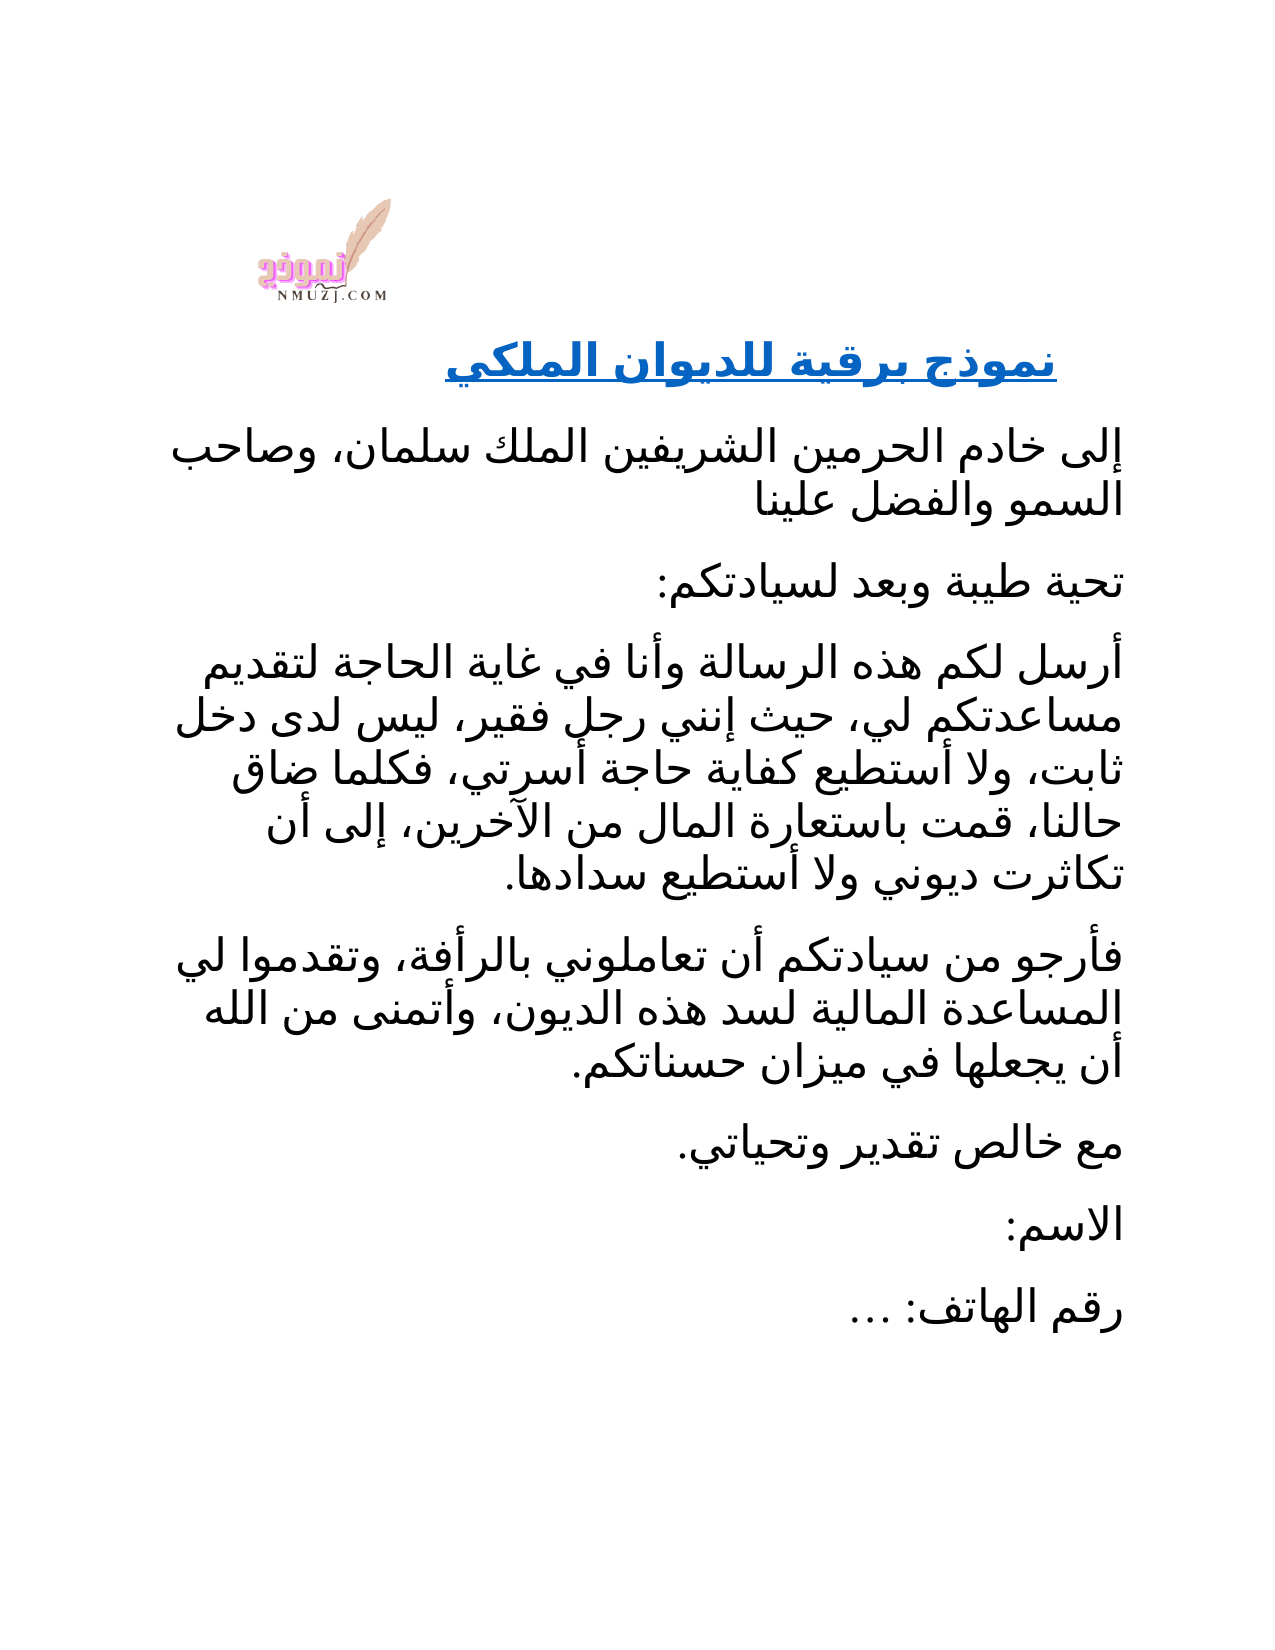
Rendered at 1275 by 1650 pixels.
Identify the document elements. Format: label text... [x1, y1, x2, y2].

text فأرجو من سيادتكم أن تعاملوني بالرأفة، وتقدموا لي المساعدة المالية لسد هذه الديون، وأتمنى من الله أن يجعلها في ميزان حسناتكم. [150, 929, 1125, 1087]
text مع خالص تقدير وتحياتي. [150, 1116, 1125, 1169]
text رقم الهاتف: … [150, 1280, 1125, 1333]
text الاسم: [150, 1198, 1125, 1251]
text إلى خادم الحرمين الشريفين الملك سلمان، وصاحب السمو والفضل علينا [150, 420, 1125, 525]
text نموذج برقية للديوان الملكي [150, 150, 1125, 386]
text تحية طيبة وبعد لسيادتكم: [150, 554, 1125, 607]
text أرسل لكم هذه الرسالة وأنا في غاية الحاجة لتقديم مساعدتكم لي، حيث إنني رجل فقير، ليس لدى دخل ثابت، ولا أستطيع كفاية حاجة أسرتي، فكلما ضاق حالنا، قمت باستعارة المال من الآخرين، إلى أن تكاثرت ديوني ولا أستطيع سدادها. [150, 636, 1125, 900]
picture [218, 150, 445, 377]
